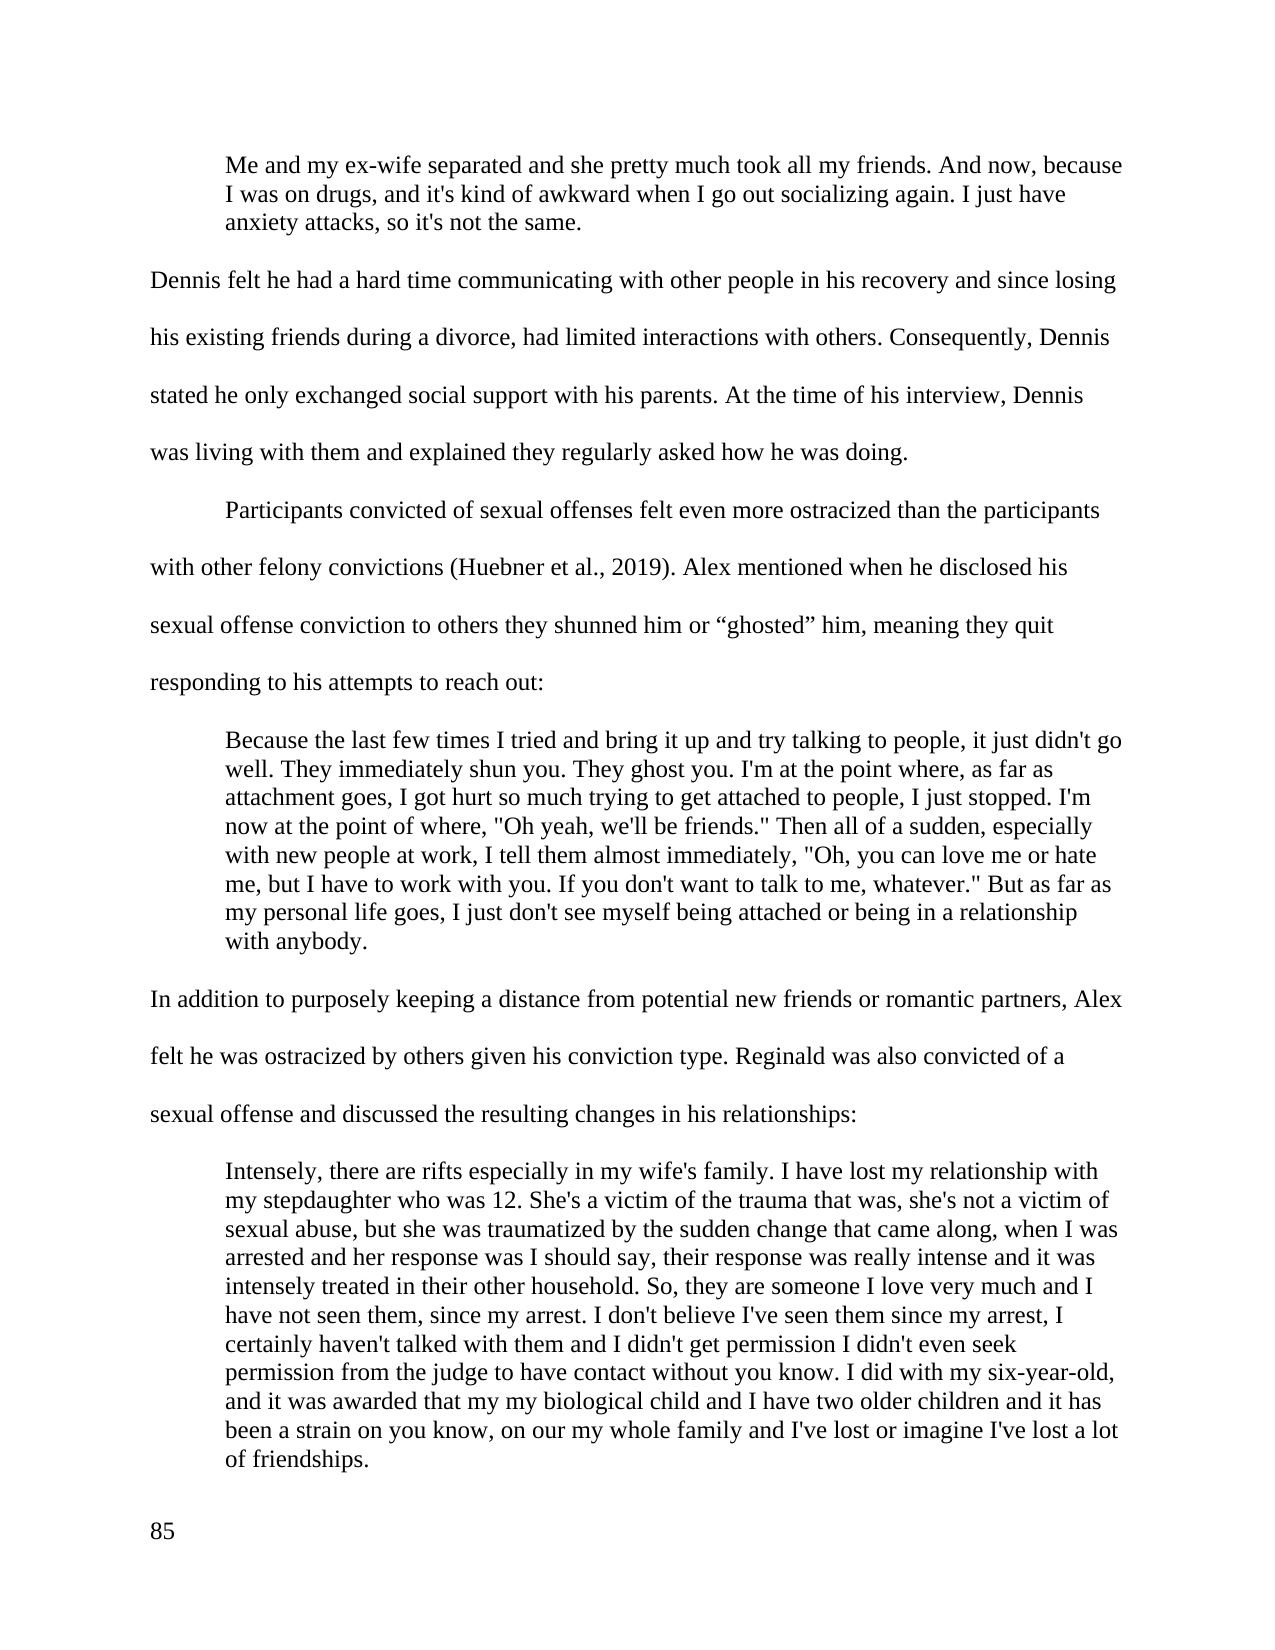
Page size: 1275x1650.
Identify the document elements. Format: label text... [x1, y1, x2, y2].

text Me and my ex-wife separated and she pretty much took all my friends. And now, because I was on drugs, and it's kind of awkward when I go out socializing again. I just have anxiety attacks, so it's not the same. [225, 150, 1125, 236]
text Because the last few times I tried and bring it up and try talking to people, it just didn't go well. They immediately shun you. They ghost you. I'm at the point where, as far as attachment goes, I got hurt so much trying to get attached to people, I just stopped. I'm now at the point of where, "Oh yeah, we'll be friends." Then all of a sudden, especially with new people at work, I tell them almost immediately, "Oh, you can love me or hate me, but I have to work with you. If you don't want to talk to me, whatever." But as far as my personal life goes, I just don't see myself being attached or being in a relationship with anybody. [225, 725, 1125, 955]
text Intensely, there are rifts especially in my wife's family. I have lost my relationship with my stepdaughter who was 12. She's a victim of the trauma that was, she's not a victim of sexual abuse, but she was traumatized by the sudden change that came along, when I was arrested and her response was I should say, their response was really intense and it was intensely treated in their other household. So, they are someone I love very much and I have not seen them, since my arrest. I don't believe I've seen them since my arrest, I certainly haven't talked with them and I didn't get permission I didn't even seek permission from the judge to have contact without you know. I did with my six-year-old, and it was awarded that my my biological child and I have two older children and it has been a strain on you know, on our my whole family and I've lost or imagine I've lost a lot of friendships. [225, 1156, 1125, 1472]
text Dennis felt he had a hard time communicating with other people in his recovery and since losing his existing friends during a divorce, had limited interactions with others. Consequently, Dennis stated he only exchanged social support with his parents. At the time of his interview, Dennis was living with them and explained they regularly asked how he was doing. [150, 265, 1125, 466]
text Participants convicted of sexual offenses felt even more ostracized than the participants with other felony convictions (Huebner et al., 2019). Alex mentioned when he disclosed his sexual offense conviction to others they shunned him or “ghosted” him, meaning they quit responding to his attempts to reach out: [150, 495, 1125, 696]
text In addition to purposely keeping a distance from potential new friends or romantic partners, Alex felt he was ostracized by others given his conviction type. Reginald was also convicted of a sexual offense and discussed the resulting changes in his relationships: [150, 984, 1125, 1127]
